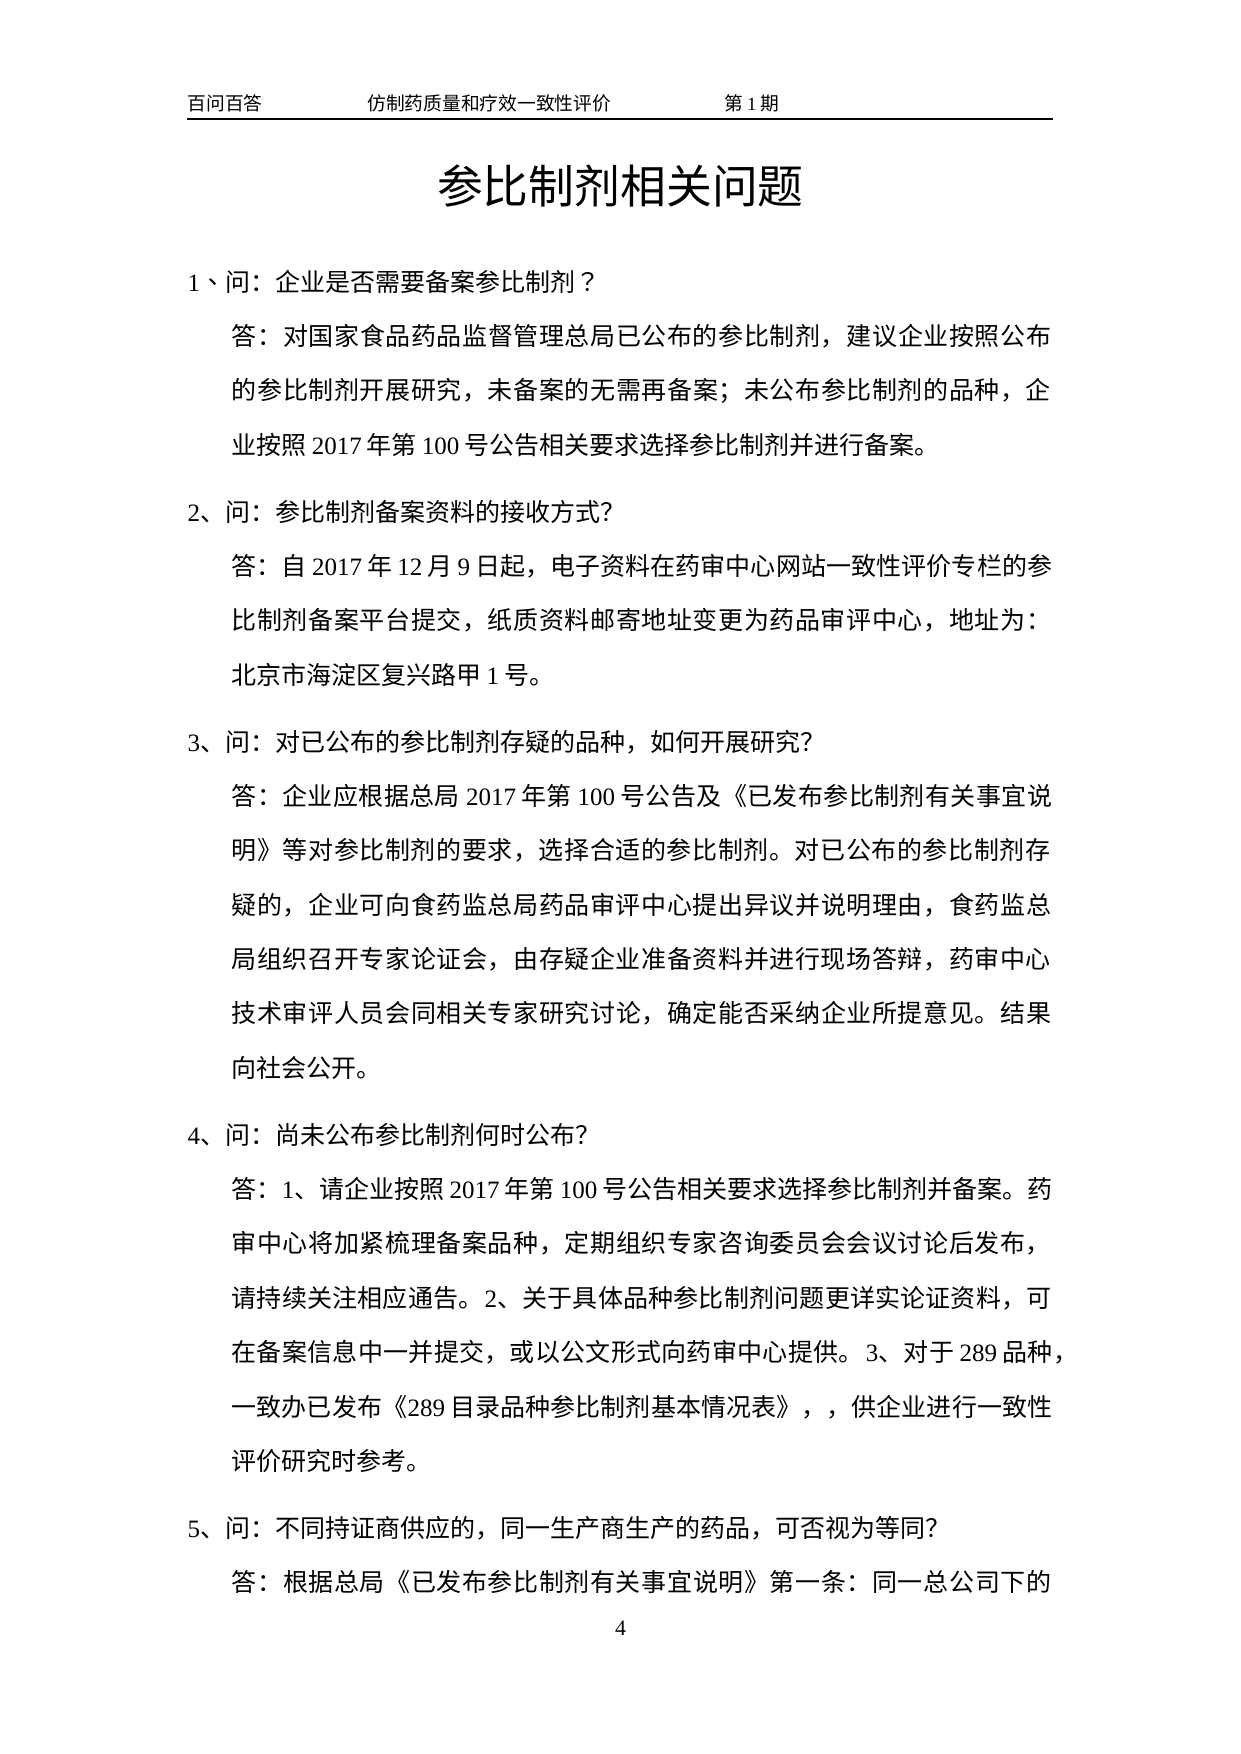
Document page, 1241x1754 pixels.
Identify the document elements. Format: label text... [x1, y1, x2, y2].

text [231, 1563, 1053, 1599]
text 答：对国家食品药品监督管理总局已公布的参比制剂，建议企业按照公布的参比制剂开展研究，未备案的无需再备案；未公布参比制剂的品种，企业按照2017年第100号公告相关要求选择参比制剂并进行备案。 [232, 316, 1053, 461]
text 答：1、请企业按照2017年第100号公告相关要求选择参比制剂并备案。药审中心将加紧梳理备案品种，定期组织专家咨询委员会会议讨论后发布，请持续关注相应通告。2、关于具体品种参比制剂问题更详实论证资料，可在备案信息中一并提交，或以公文形式向药审中心提供。3、对于289品种，一致办已发布《289目录品种参比制剂基本情况表》，，供企业进行一致性评价研究时参考。 [231, 1169, 1053, 1478]
list 问：企业是否需要备案参比制剂？ [187, 262, 1053, 298]
list 问：对已公布的参比制剂存疑的品种，如何开展研究？ [187, 722, 1053, 758]
text 答：自2017年12月9日起，电子资料在药审中心网站一致性评价专栏的参比制剂备案平台提交，纸质资料邮寄地址变更为药品审评中心，地址为：北京市海淀区复兴路甲1号。 [231, 546, 1053, 691]
list 问：不同持证商供应的，同一生产商生产的药品，可否视为等同？ [187, 1508, 1053, 1544]
list 问：尚未公布参比制剂何时公布？ [187, 1115, 1053, 1151]
text 答：企业应根据总局2017年第100号公告及《已发布参比制剂有关事宜说明》等对参比制剂的要求，选择合适的参比制剂。对已公布的参比制剂存疑的，企业可向食药监总局药品审评中心提出异议并说明理由，食药监总局组织召开专家论证会，由存疑企业准备资料并进行现场答辩，药审中心技术审评人员会同相关专家研究讨论，确定能否采纳企业所提意见。结果向社会公开。 [231, 776, 1053, 1084]
subtitle 参比制剂相关问题 [187, 150, 1053, 216]
list 问：参比制剂备案资料的接收方式？ [187, 492, 1053, 528]
